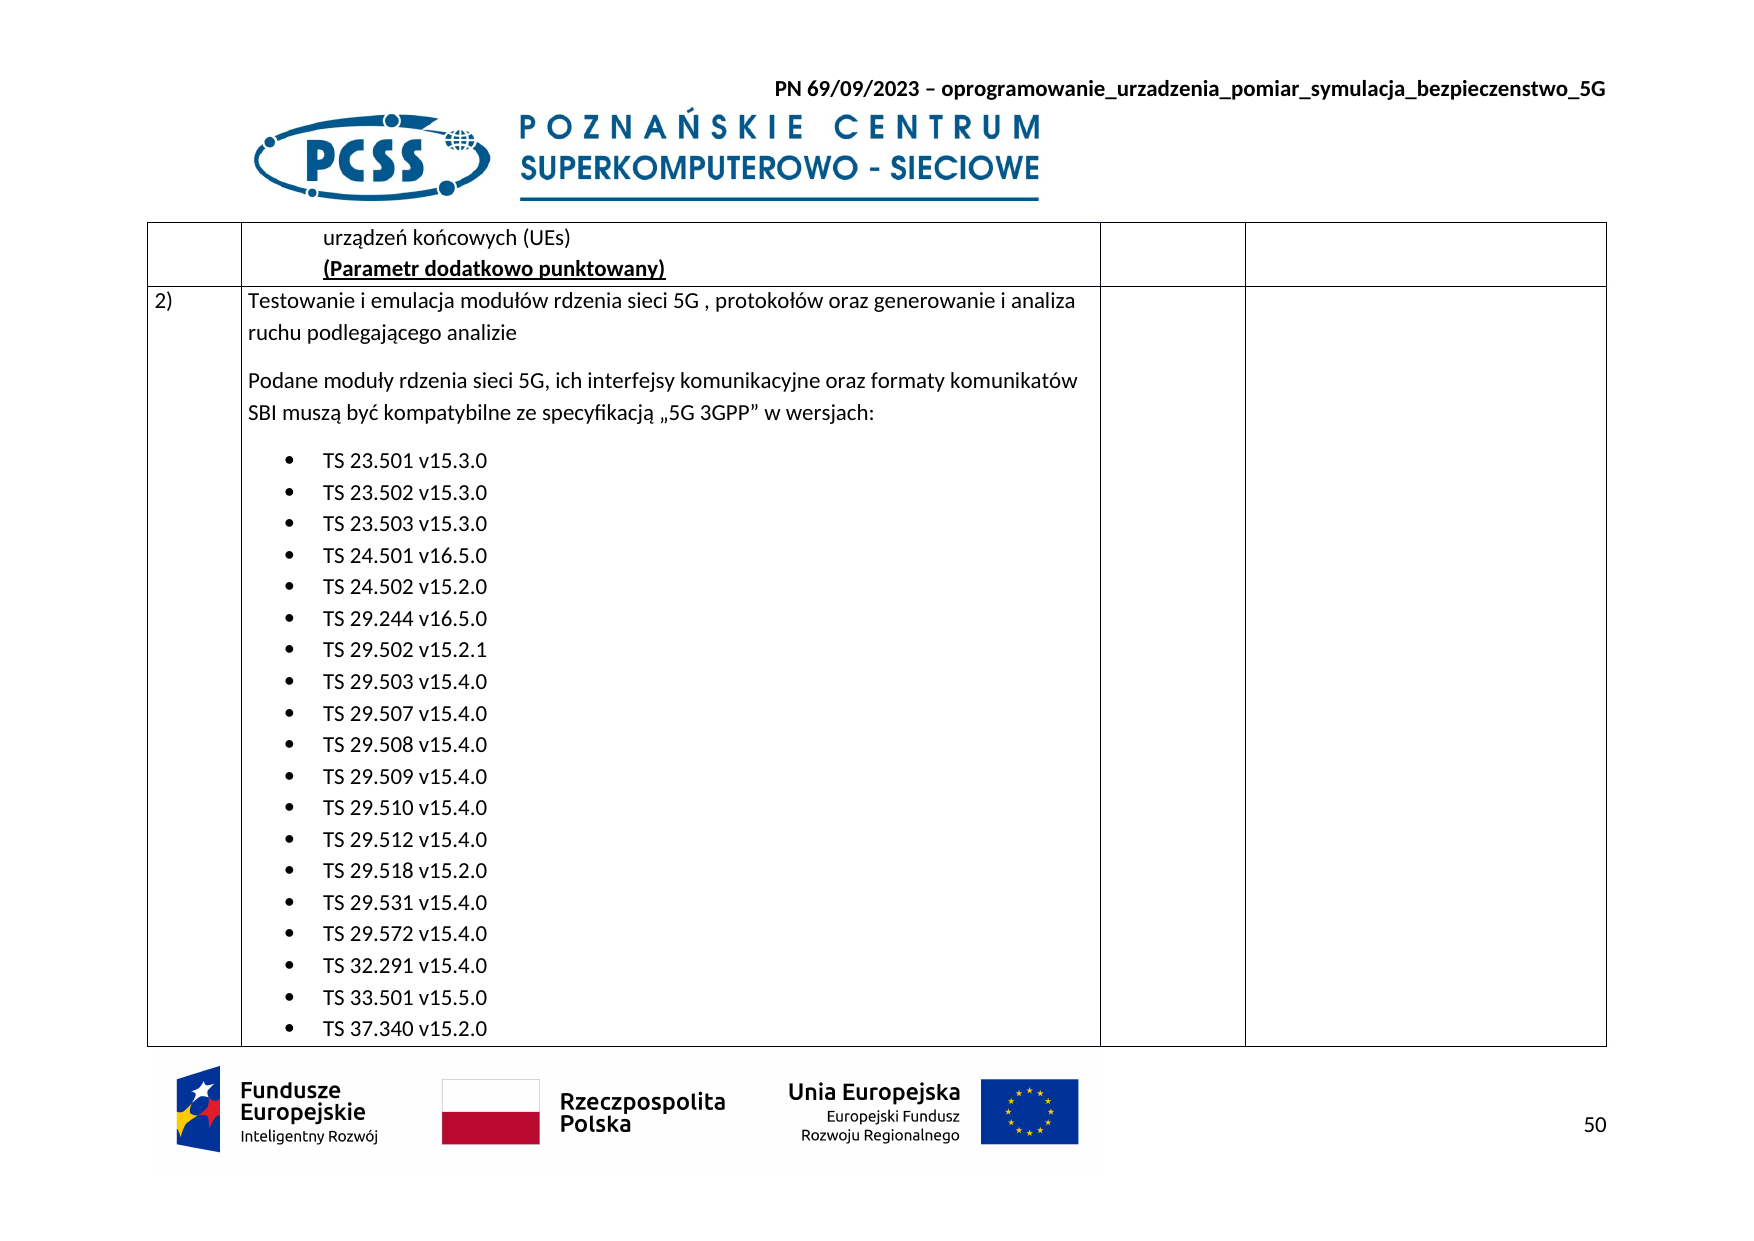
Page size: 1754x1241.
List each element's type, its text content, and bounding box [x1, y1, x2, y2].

table_cell [1101, 223, 1245, 286]
picture [161, 45, 1131, 201]
table_cell [1101, 287, 1245, 1046]
table_cell [1246, 223, 1606, 286]
table_cell 1) [148, 223, 241, 286]
table_cell [1246, 287, 1606, 1046]
table_cell 2) [148, 287, 241, 1046]
picture [155, 1047, 1100, 1174]
